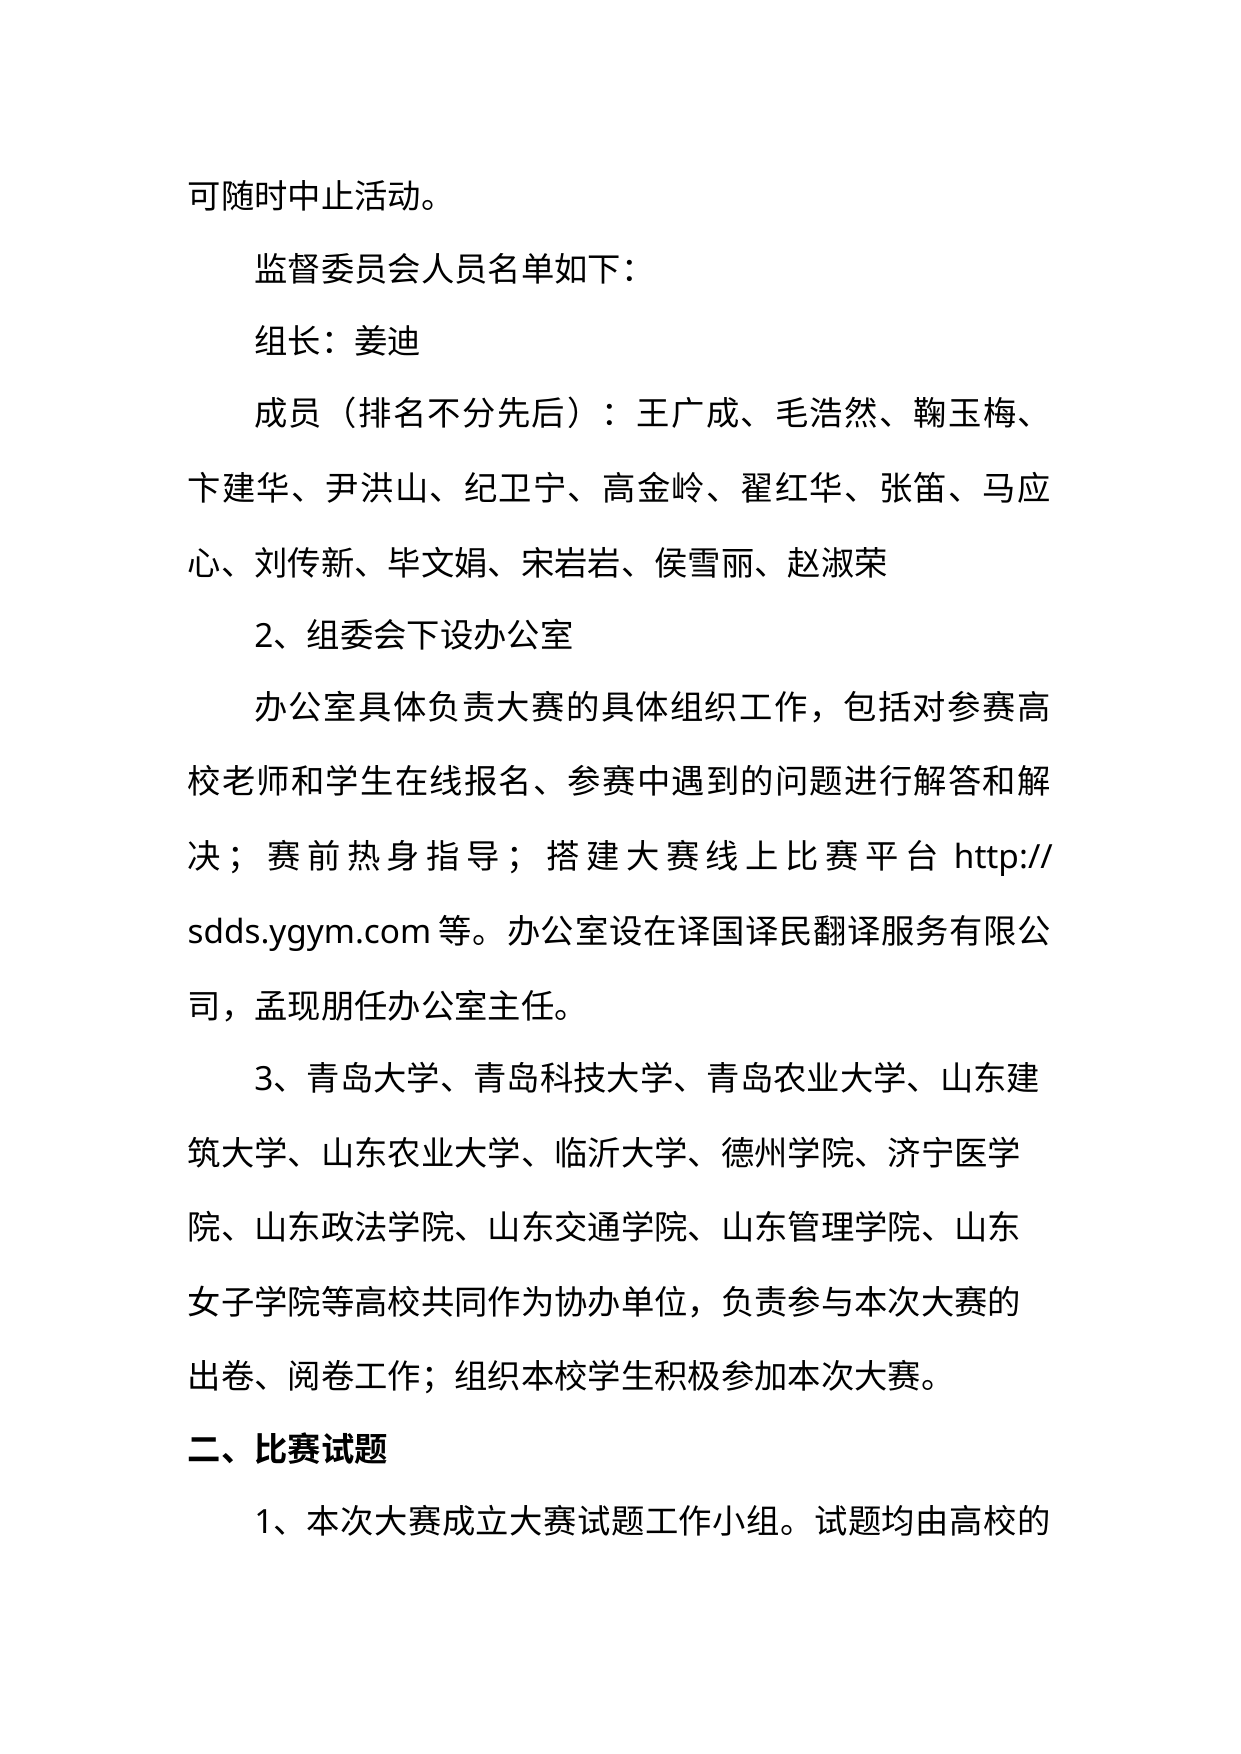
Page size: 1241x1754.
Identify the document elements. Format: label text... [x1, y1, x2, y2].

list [187, 1486, 1053, 1551]
list 2、组委会下设办公室 [187, 600, 1053, 665]
list 成员（排名不分先后）：王广成、毛浩然、鞠玉梅、卞建华、尹洪山、纪卫宁、高金岭、翟红华、张笛、马应心、刘传新、毕文娟、宋岩岩、侯雪丽、赵淑荣 [187, 378, 1053, 593]
list 二、比赛试题 [187, 1414, 1053, 1479]
list 3、青岛大学、青岛科技大学、青岛农业大学、山东建筑大学、山东农业大学、临沂大学、德州学院、济宁医学院、山东政法学院、山东交通学院、山东管理学院、山东女子学院等高校共同作为协办单位，负责参与本次大赛的出卷、阅卷工作；组织本校学生积极参加本次大赛。 [187, 1043, 1053, 1407]
list 办公室具体负责大赛的具体组织工作，包括对参赛高校老师和学生在线报名、参赛中遇到的问题进行解答和解决；赛前热身指导；搭建大赛线上比赛平台http://sdds.ygym.com等。办公室设在译国译民翻译服务有限公司，孟现朋任办公室主任。 [187, 672, 1053, 1036]
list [187, 162, 1053, 227]
list 组长：姜迪 [187, 306, 1053, 371]
list 监督委员会人员名单如下： [187, 234, 1053, 299]
